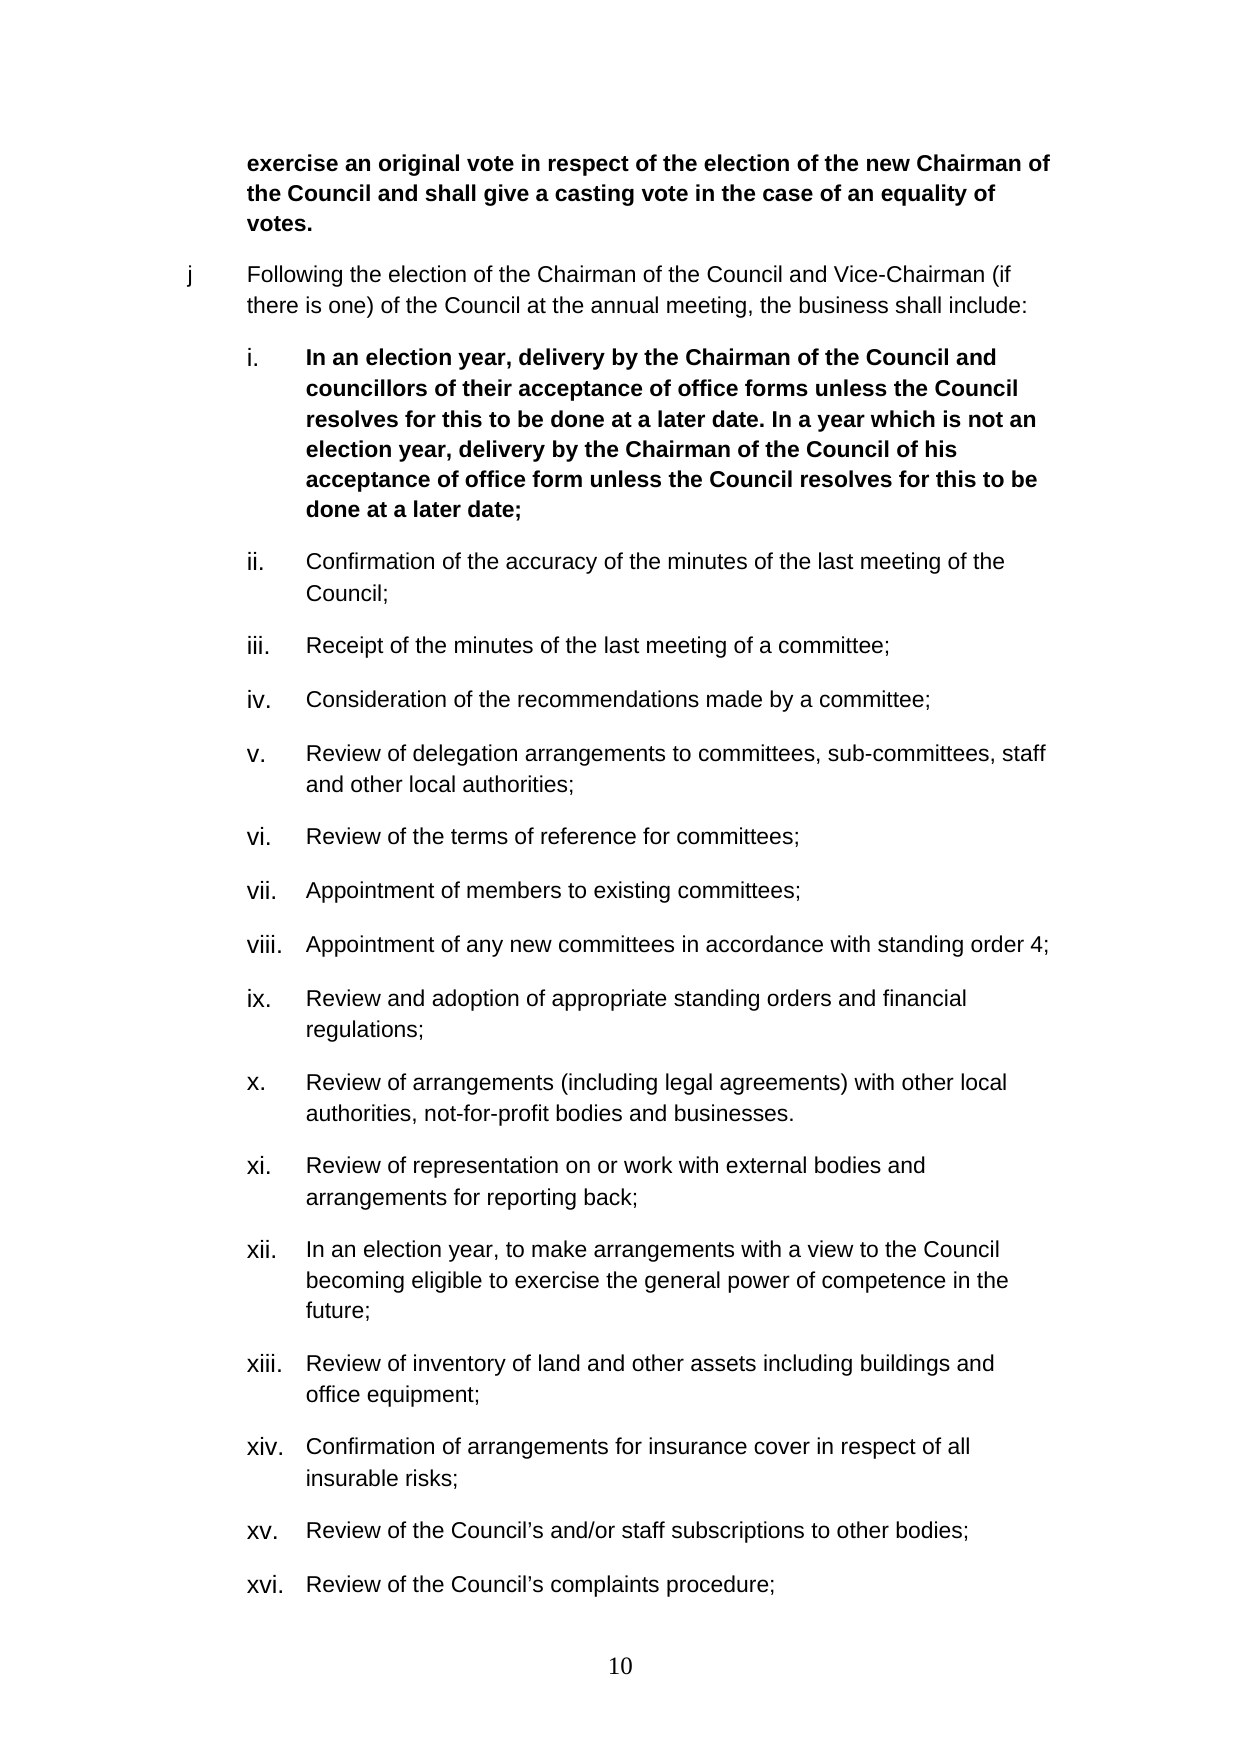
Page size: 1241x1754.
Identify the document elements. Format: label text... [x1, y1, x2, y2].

list In an election year, delivery by the Chairman of the Council and councillors of their acceptance of office forms unless the Council resolves for this to be done at a later date. In a year which is not an election year, delivery by the Chairman of the Council of his acceptance of office form unless the Council resolves for this to be done at a later date; [247, 343, 1053, 522]
list Review of the terms of reference for committees; [247, 822, 1053, 851]
list Review of the Council’s and/or staff subscriptions to other bodies; [247, 1516, 1053, 1544]
list Confirmation of arrangements for insurance cover in respect of all insurable risks; [247, 1432, 1053, 1491]
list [187, 150, 1053, 237]
list Review of representation on or work with external bodies and arrangements for reporting back; [247, 1151, 1053, 1210]
list Following the election of the Chairman of the Council and Vice-Chairman (if there is one) of the Council at the annual meeting, the business shall include: [187, 261, 1053, 318]
list In an election year, to make arrangements with a view to the Council becoming eligible to exercise the general power of competence in the future; [247, 1235, 1053, 1324]
list Confirmation of the accuracy of the minutes of the last meeting of the Council; [247, 547, 1053, 606]
list Appointment of members to existing committees; [247, 876, 1053, 905]
list Receipt of the minutes of the last meeting of a committee; [247, 631, 1053, 659]
list Review of the Council’s complaints procedure; [247, 1570, 1053, 1598]
list Appointment of any new committees in accordance with standing order 4; [247, 930, 1053, 959]
list Review of arrangements (including legal agreements) with other local authorities, not-for-profit bodies and businesses. [247, 1067, 1053, 1126]
list Consideration of the recommendations made by a committee; [247, 685, 1053, 713]
list Review and adoption of appropriate standing orders and financial regulations; [247, 984, 1053, 1043]
list Review of delegation arrangements to committees, sub-committees, staff and other local authorities; [247, 738, 1053, 797]
list Review of inventory of land and other assets including buildings and office equipment; [247, 1348, 1053, 1407]
